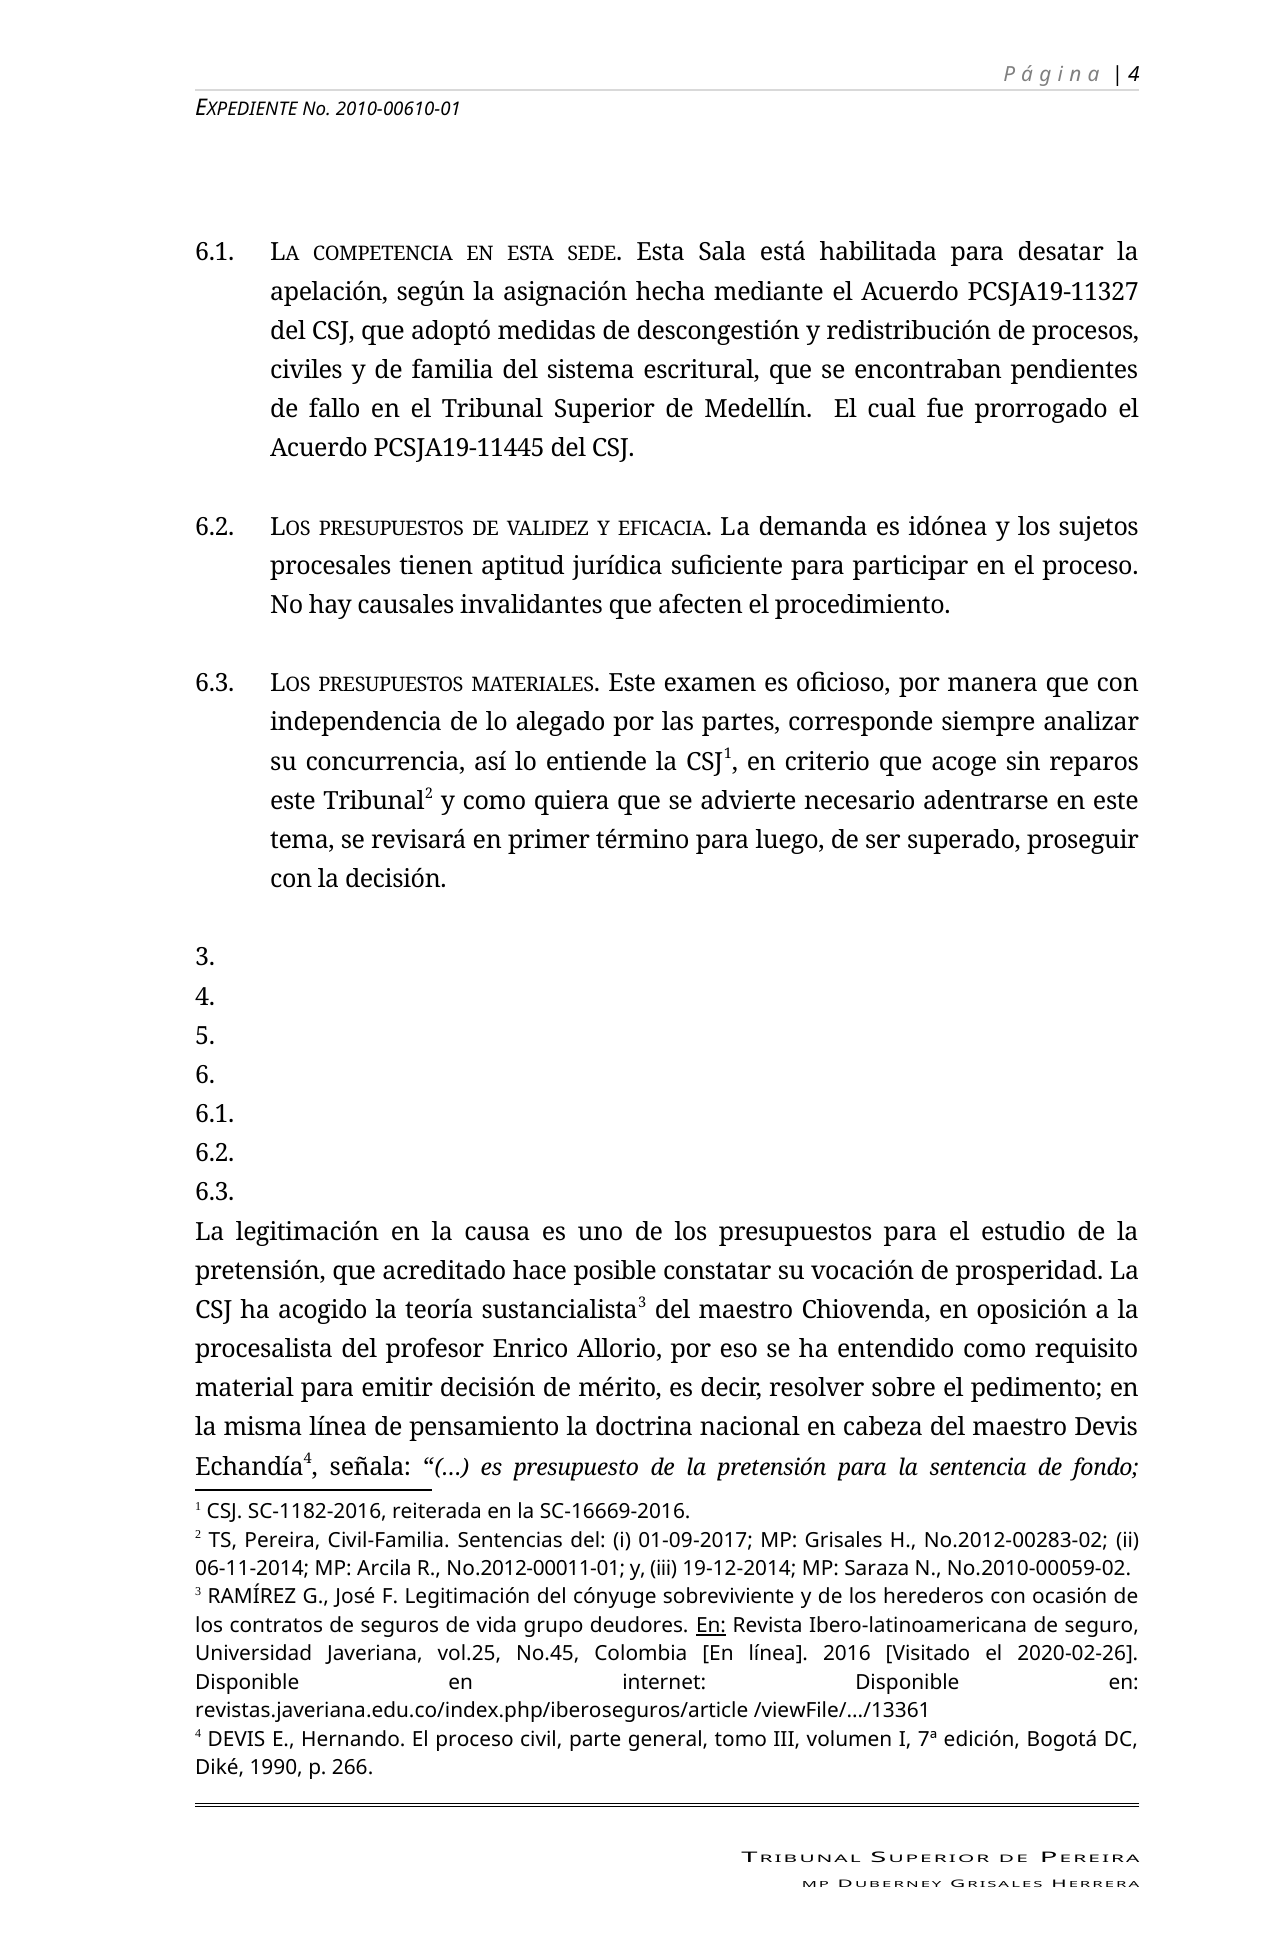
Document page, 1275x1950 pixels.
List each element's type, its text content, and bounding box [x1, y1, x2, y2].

list La competencia en esta sede. Esta Sala está habilitada para desatar la apelación, según la asignación hecha mediante el Acuerdo PCSJA19-11327 del CSJ, que adoptó medidas de descongestión y redistribución de procesos, civiles y de familia del sistema escritural, que se encontraban pendientes de fallo en el Tribunal Superior de Medellín. El cual fue prorrogado el Acuerdo PCSJA19-11445 del CSJ. [195, 234, 1139, 464]
list Los presupuestos de validez y eficacia. La demanda es idónea y los sujetos procesales tienen aptitud jurídica suficiente para participar en el proceso. No hay causales invalidantes que afecten el procedimiento. [195, 508, 1139, 621]
list Los presupuestos materiales. Este examen es oficioso, por manera que con independencia de lo alegado por las partes, corresponde siempre analizar su concurrencia, así lo entiende la CSJ, en criterio que acoge sin reparos este Tribunal y como quiera que se advierte necesario adentrarse en este tema, se revisará en primer término para luego, de ser superado, proseguir con la decisión. [195, 665, 1139, 895]
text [195, 1213, 1139, 1482]
